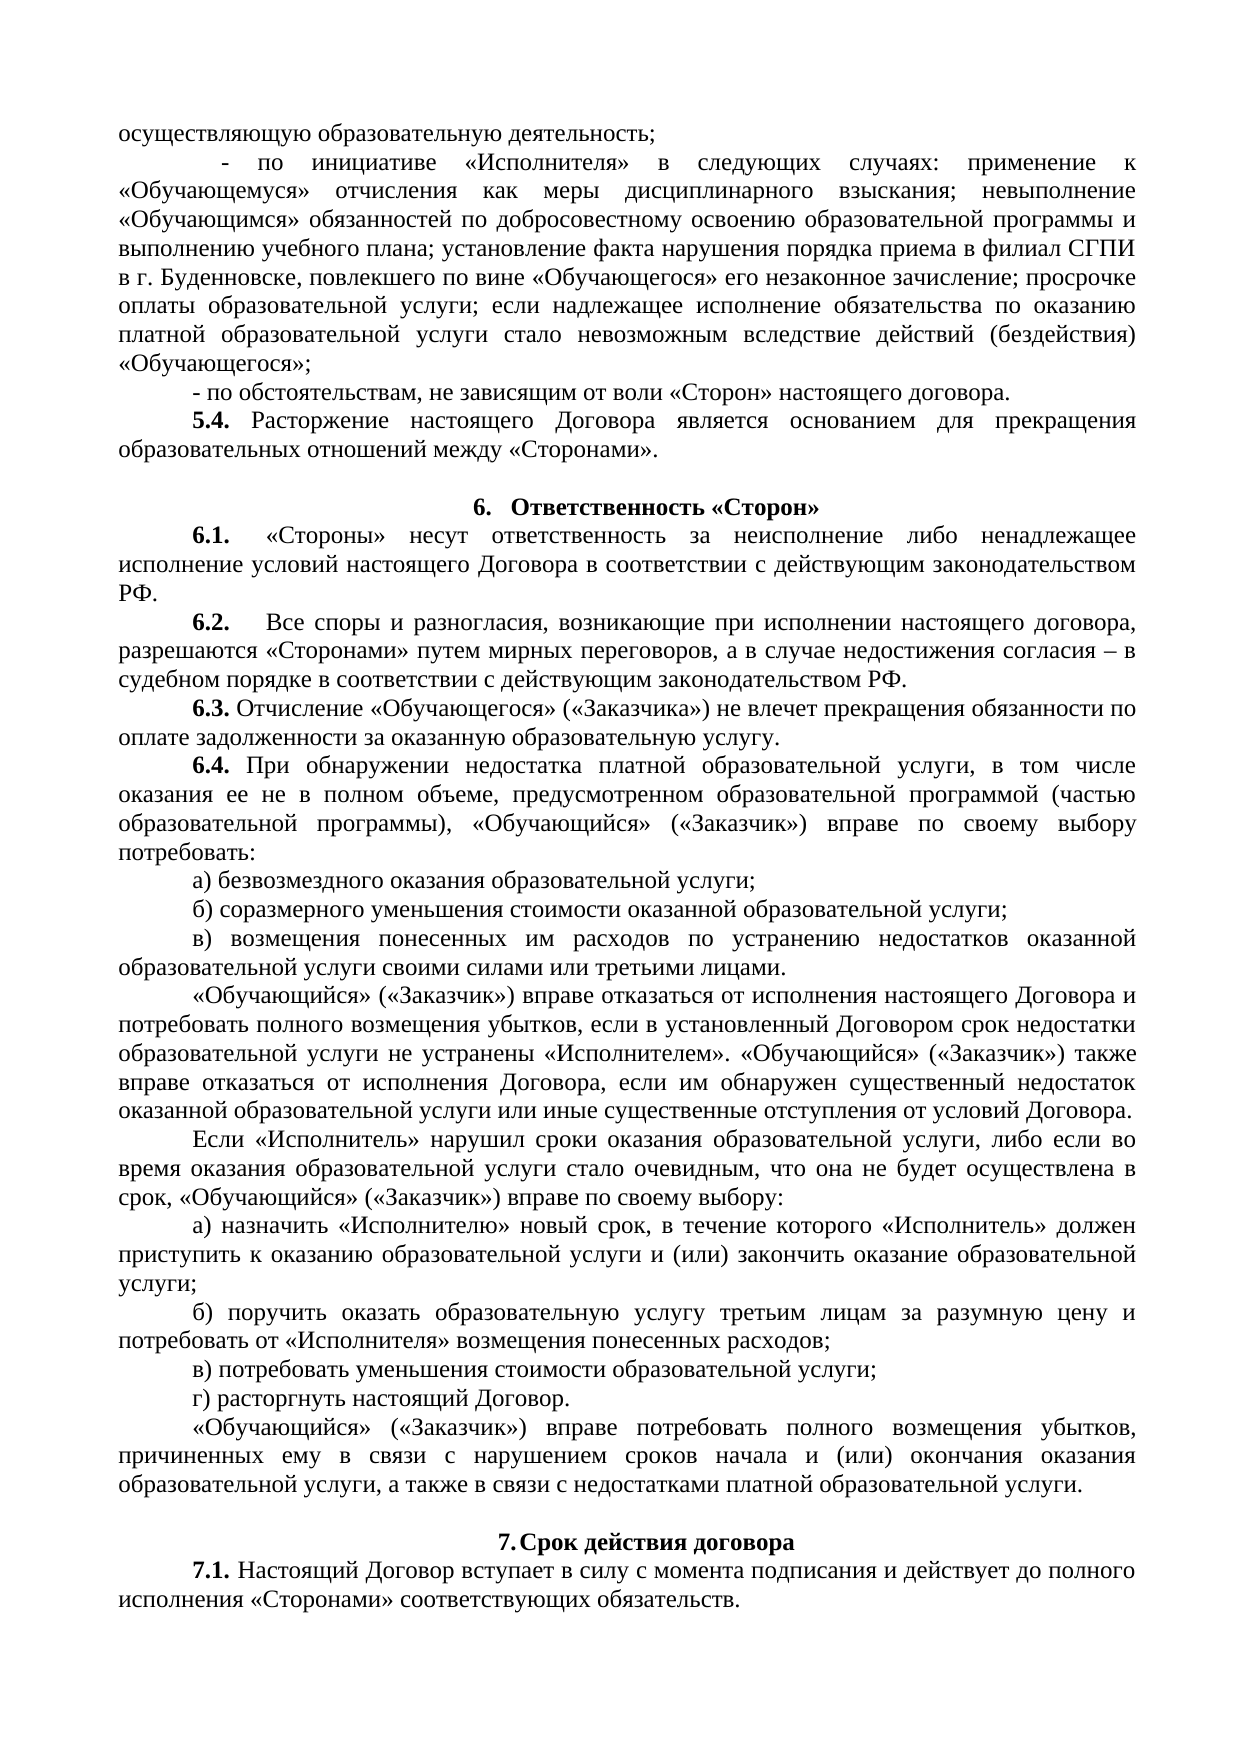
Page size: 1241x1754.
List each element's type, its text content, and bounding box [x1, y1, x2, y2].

text г) расторгнуть настоящий Договор. [118, 1383, 1137, 1412]
text б) поручить оказать образовательную услугу третьим лицам за разумную цену и потребовать от «Исполнителя» возмещения понесенных расходов; [118, 1297, 1137, 1354]
list Срок действия договора [156, 1527, 1137, 1556]
text 6.1. «Стороны» несут ответственность за неисполнение либо ненадлежащее исполнение условий настоящего Договора в соответствии с действующим законодательством РФ. [118, 521, 1137, 607]
list Настоящий Договор вступает в силу с момента подписания и действует до полного исполнения «Сторонами» соответствующих обязательств. [118, 1556, 1137, 1613]
text - по инициативе «Исполнителя» в следующих случаях: применение к «Обучающемуся» отчисления как меры дисциплинарного взыскания; невыполнение «Обучающимся» обязанностей по добросовестному освоению образовательной программы и выполнению учебного плана; установление факта нарушения порядка приема в филиал СГПИ в г. Буденновске, повлекшего по вине «Обучающегося» его незаконное зачисление; просрочке оплаты образовательной услуги; если надлежащее исполнение обязательства по оказанию платной образовательной услуги стало невозможным вследствие действий (бездействия) «Обучающегося»; [118, 147, 1137, 377]
text а) безвозмездного оказания образовательной услуги; [118, 866, 1137, 894]
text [118, 118, 1137, 147]
text «Обучающийся» («Заказчик») вправе отказаться от исполнения настоящего Договора и потребовать полного возмещения убытков, если в установленный Договором срок недостатки образовательной услуги не устранены «Исполнителем». «Обучающийся» («Заказчик») также вправе отказаться от исполнения Договора, если им обнаружен существенный недостаток оказанной образовательной услуги или иные существенные отступления от условий Договора. [118, 981, 1137, 1124]
text Если «Исполнитель» нарушил сроки оказания образовательной услуги, либо если во время оказания образовательной услуги стало очевидным, что она не будет осуществлена в срок, «Обучающийся» («Заказчик») вправе по своему выбору: [118, 1124, 1137, 1211]
list Ответственность «Сторон» [156, 492, 1137, 521]
text «Обучающийся» («Заказчик») вправе потребовать полного возмещения убытков, причиненных ему в связи с нарушением сроков начала и (или) окончания оказания образовательной услуги, а также в связи с недостатками платной образовательной услуги. [118, 1412, 1137, 1498]
text 6.3. Отчисление «Обучающегося» («Заказчика») не влечет прекращения обязанности по оплате задолженности за оказанную образовательную услугу. [118, 693, 1137, 751]
text 5.4. Расторжение настоящего Договора является основанием для прекращения образовательных отношений между «Сторонами». [118, 406, 1137, 463]
text в) потребовать уменьшения стоимости образовательной услуги; [118, 1354, 1137, 1383]
text - по обстоятельствам, не зависящим от воли «Сторон» настоящего договора. [118, 377, 1137, 406]
text 6.2. Все споры и разногласия, возникающие при исполнении настоящего договора, разрешаются «Сторонами» путем мирных переговоров, а в случае недостижения согласия – в судебном порядке в соответствии с действующим законодательством РФ. [118, 607, 1137, 693]
text б) соразмерного уменьшения стоимости оказанной образовательной услуги; [118, 894, 1137, 923]
text а) назначить «Исполнителю» новый срок, в течение которого «Исполнитель» должен приступить к оказанию образовательной услуги и (или) закончить оказание образовательной услуги; [118, 1211, 1137, 1297]
text 6.4. При обнаружении недостатка платной образовательной услуги, в том числе оказания ее не в полном объеме, предусмотренном образовательной программой (частью образовательной программы), «Обучающийся» («Заказчик») вправе по своему выбору потребовать: [118, 751, 1137, 866]
text в) возмещения понесенных им расходов по устранению недостатков оказанной образовательной услуги своими силами или третьими лицами. [118, 923, 1137, 981]
